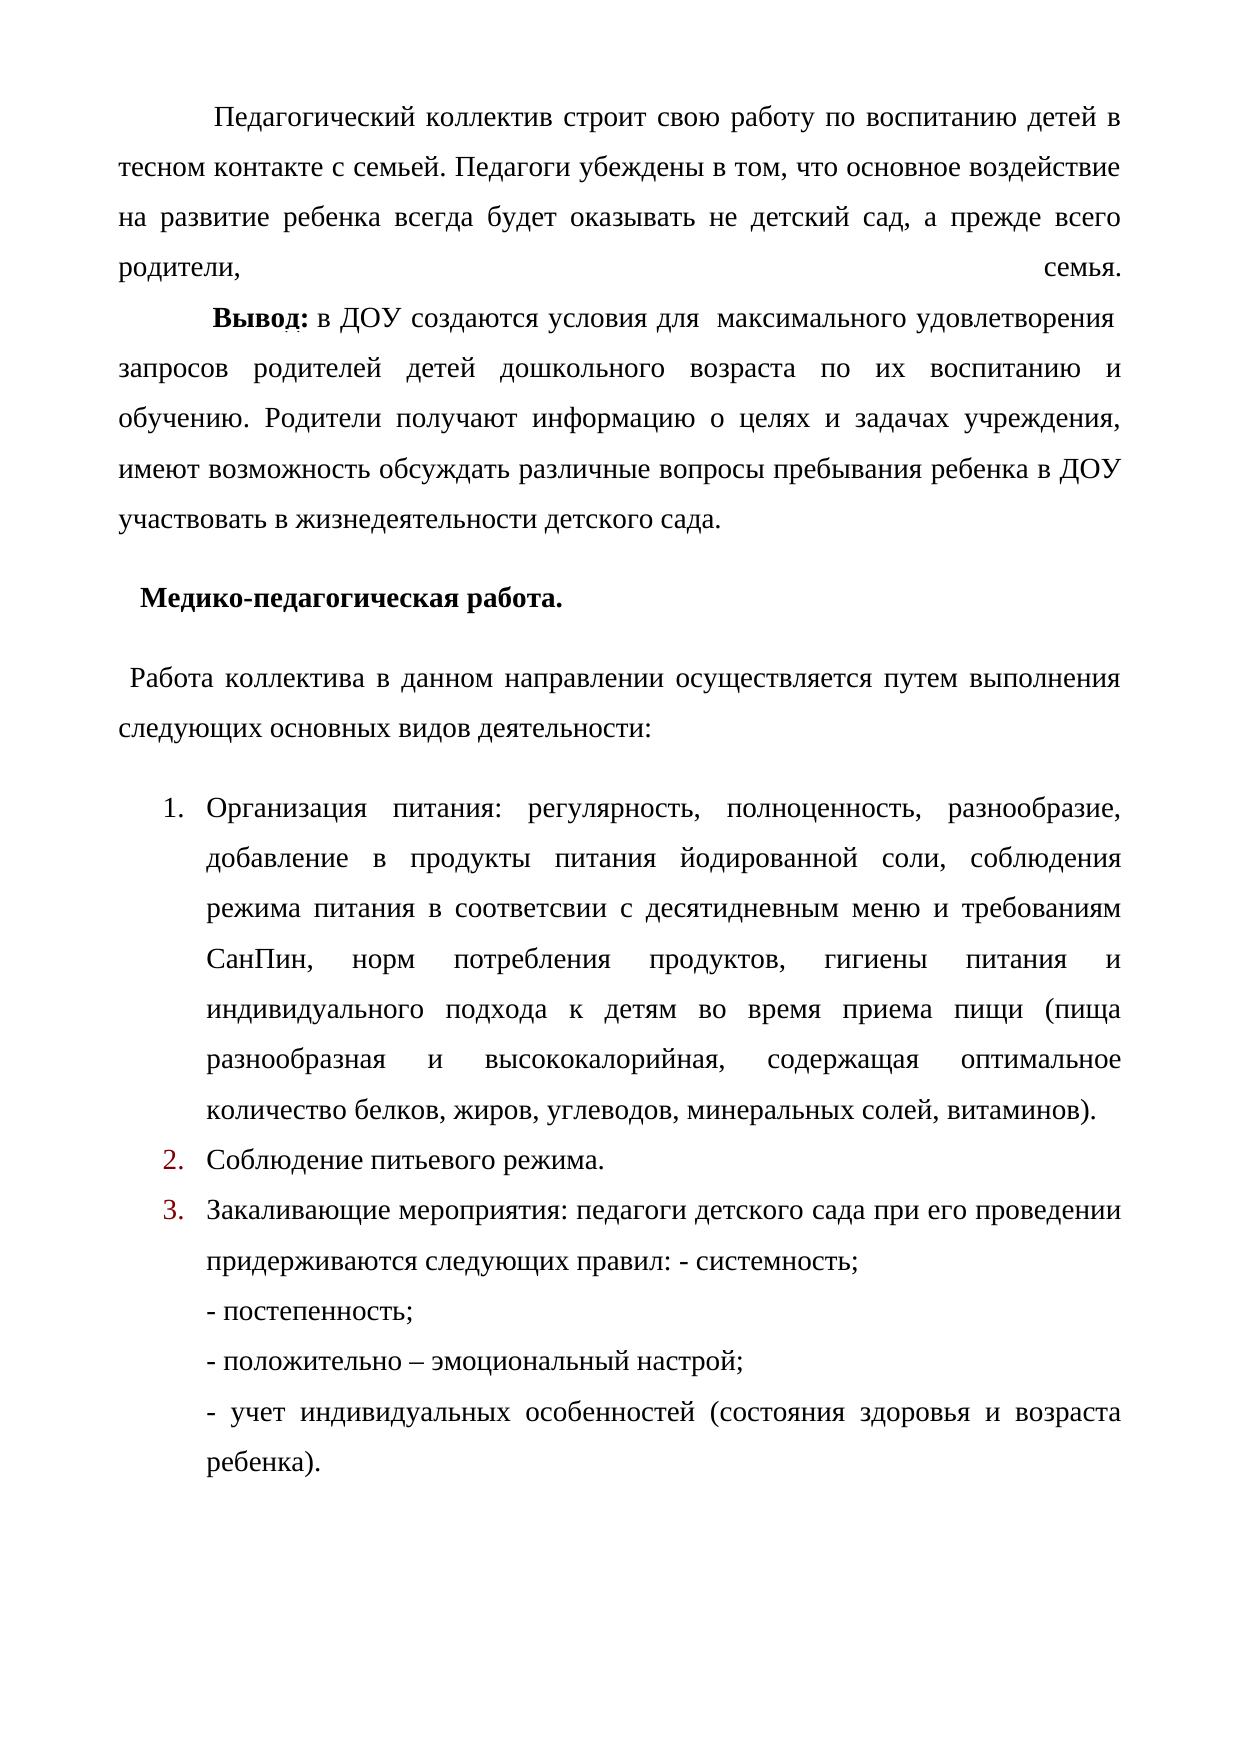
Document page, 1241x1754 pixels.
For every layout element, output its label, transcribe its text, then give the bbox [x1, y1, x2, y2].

list - учет индивидуальных особенностей (состояния здоровья и возраста ребенка). [206, 1394, 1122, 1477]
list Закаливающие мероприятия: педагоги детского сада при его проведении придерживаются следующих правил: - системность; [162, 1192, 1122, 1276]
list Организация питания: регулярность, полноценность, разнообразие, добавление в продукты питания йодированной соли, соблюдения режима питания в соответсвии с десятидневным меню и требованиям СанПин, норм потребления продуктов, гигиены питания и индивидуального подхода к детям во время приема пищи (пища разнообразная и высококалорийная, содержащая оптимальное количество белков, жиров, углеводов, минеральных солей, витаминов). [162, 790, 1122, 1125]
list - постепенность; [206, 1293, 1122, 1327]
text Медико-педагогическая работа. [118, 581, 1122, 614]
list Соблюдение питьевого режима. [162, 1142, 1122, 1176]
list - положительно – эмоциональный настрой; [206, 1343, 1122, 1377]
text Педагогический коллектив строит свою работу по воспитанию детей в тесном контакте с семьей. Педагоги убеждены в том, что основное воздействие на развитие ребенка всегда будет оказывать не детский сад, а прежде всего родители, семья. Вывод: в ДОУ создаются условия для максимального удовлетворения запросов родителей детей дошкольного возраста по их воспитанию и обучению. Родители получают информацию о целях и задачах учреждения, имеют возможность обсуждать различные вопросы пребывания ребенка в ДОУ участвовать в жизнедеятельности детского сада. [118, 99, 1122, 535]
text Работа коллектива в данном направлении осуществляется путем выполнения следующих основных видов деятельности: [118, 660, 1122, 744]
